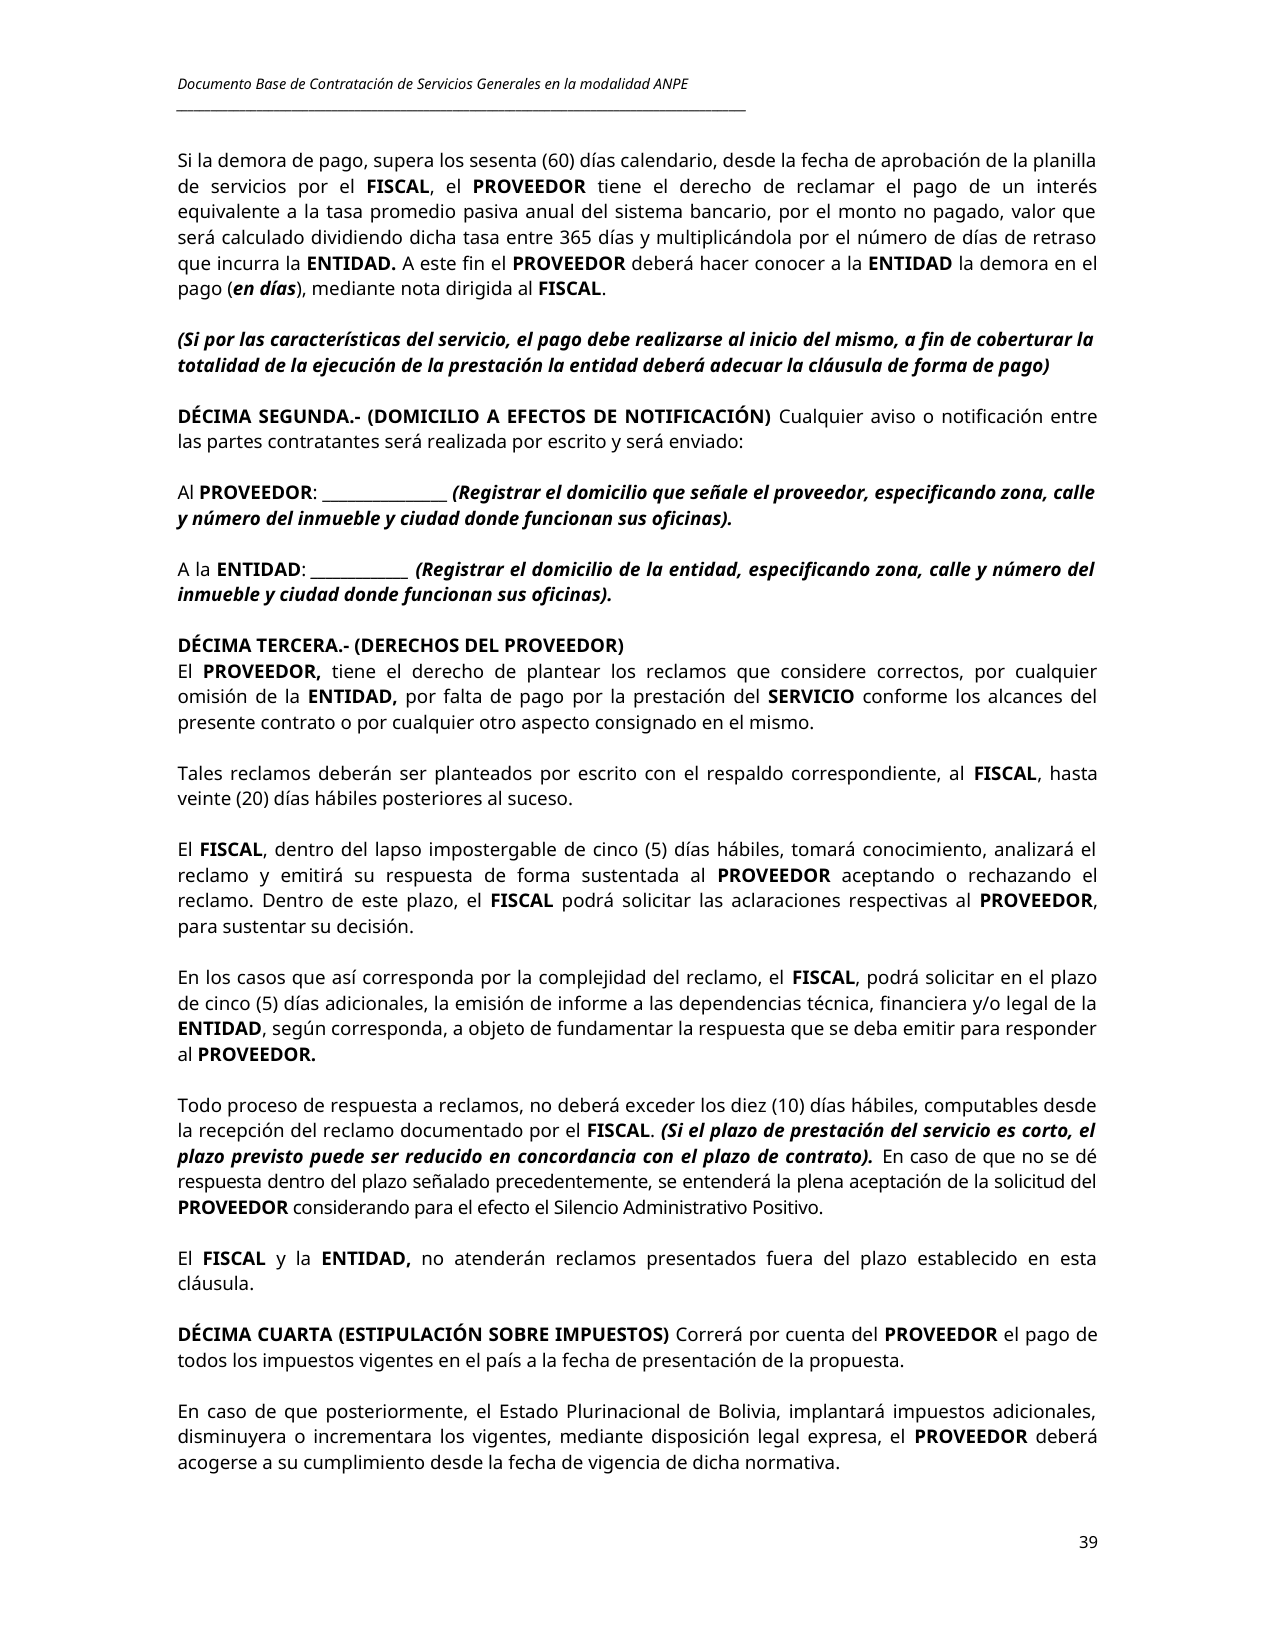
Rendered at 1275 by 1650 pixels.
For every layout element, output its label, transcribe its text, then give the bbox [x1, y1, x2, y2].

text DÉCIMA CUARTA (ESTIPULACIÓN SOBRE IMPUESTOS) Correrá por cuenta del PROVEEDOR el pago de todos los impuestos vigentes en el país a la fecha de presentación de la propuesta. [177, 1322, 1098, 1373]
text Al PROVEEDOR: _______________ (Registrar el domicilio que señale el proveedor, especificando zona, calle y número del inmueble y ciudad donde funcionan sus oficinas). [177, 479, 1098, 531]
text (Si por las características del servicio, el pago debe realizarse al inicio del mismo, a fin de coberturar la totalidad de la ejecución de la prestación la entidad deberá adecuar la cláusula de forma de pago) [177, 326, 1098, 377]
text En caso de que posteriormente, el Estado Plurinacional de Bolivia, implantará impuestos adicionales, disminuyera o incrementara los vigentes, mediante disposición legal expresa, el PROVEEDOR deberá acogerse a su cumplimiento desde la fecha de vigencia de dicha normativa. [177, 1398, 1098, 1475]
text A la ENTIDAD: _____________ (Registrar el domicilio de la entidad, especificando zona, calle y número del inmueble y ciudad donde funcionan sus oficinas). [177, 556, 1098, 607]
text El PROVEEDOR, tiene el derecho de plantear los reclamos que considere correctos, por cualquier omisión de la ENTIDAD, por falta de pago por la prestación del SERVICIO conforme los alcances del presente contrato o por cualquier otro aspecto consignado en el mismo. [177, 658, 1098, 735]
text En los casos que así corresponda por la complejidad del reclamo, el FISCAL, podrá solicitar en el plazo de cinco (5) días adicionales, la emisión de informe a las dependencias técnica, financiera y/o legal de la ENTIDAD, según corresponda, a objeto de fundamentar la respuesta que se deba emitir para responder al PROVEEDOR. [177, 964, 1098, 1066]
text Tales reclamos deberán ser planteados por escrito con el respaldo correspondiente, al FISCAL, hasta veinte (20) días hábiles posteriores al suceso. [177, 760, 1098, 811]
text Todo proceso de respuesta a reclamos, no deberá exceder los diez (10) días hábiles, computables desde la recepción del reclamo documentado por el FISCAL. (Si el plazo de prestación del servicio es corto, el plazo previsto puede ser reducido en concordancia con el plazo de contrato). En caso de que no se dé respuesta dentro del plazo señalado precedentemente, se entenderá la plena aceptación de la solicitud del PROVEEDOR considerando para el efecto el Silencio Administrativo Positivo. [177, 1092, 1098, 1219]
text El FISCAL y la ENTIDAD, no atenderán reclamos presentados fuera del plazo establecido en esta cláusula. [177, 1245, 1098, 1296]
text DÉCIMA SEGUNDA.- (DOMICILIO A EFECTOS DE NOTIFICACIÓN) Cualquier aviso o notificación entre las partes contratantes será realizada por escrito y será enviado: [177, 403, 1098, 454]
text Si la demora de pago, supera los sesenta (60) días calendario, desde la fecha de aprobación de la planilla de servicios por el FISCAL, el PROVEEDOR tiene el derecho de reclamar el pago de un interés equivalente a la tasa promedio pasiva anual del sistema bancario, por el monto no pagado, valor que será calculado dividiendo dicha tasa entre 365 días y multiplicándola por el número de días de retraso que incurra la ENTIDAD. A este fin el PROVEEDOR deberá hacer conocer a la ENTIDAD la demora en el pago (en días), mediante nota dirigida al FISCAL. [177, 148, 1098, 301]
text DÉCIMA TERCERA.- (DERECHOS DEL PROVEEDOR) [177, 633, 1098, 658]
text El FISCAL, dentro del lapso impostergable de cinco (5) días hábiles, tomará conocimiento, analizará el reclamo y emitirá su respuesta de forma sustentada al PROVEEDOR aceptando o rechazando el reclamo. Dentro de este plazo, el FISCAL podrá solicitar las aclaraciones respectivas al PROVEEDOR, para sustentar su decisión. [177, 837, 1098, 939]
